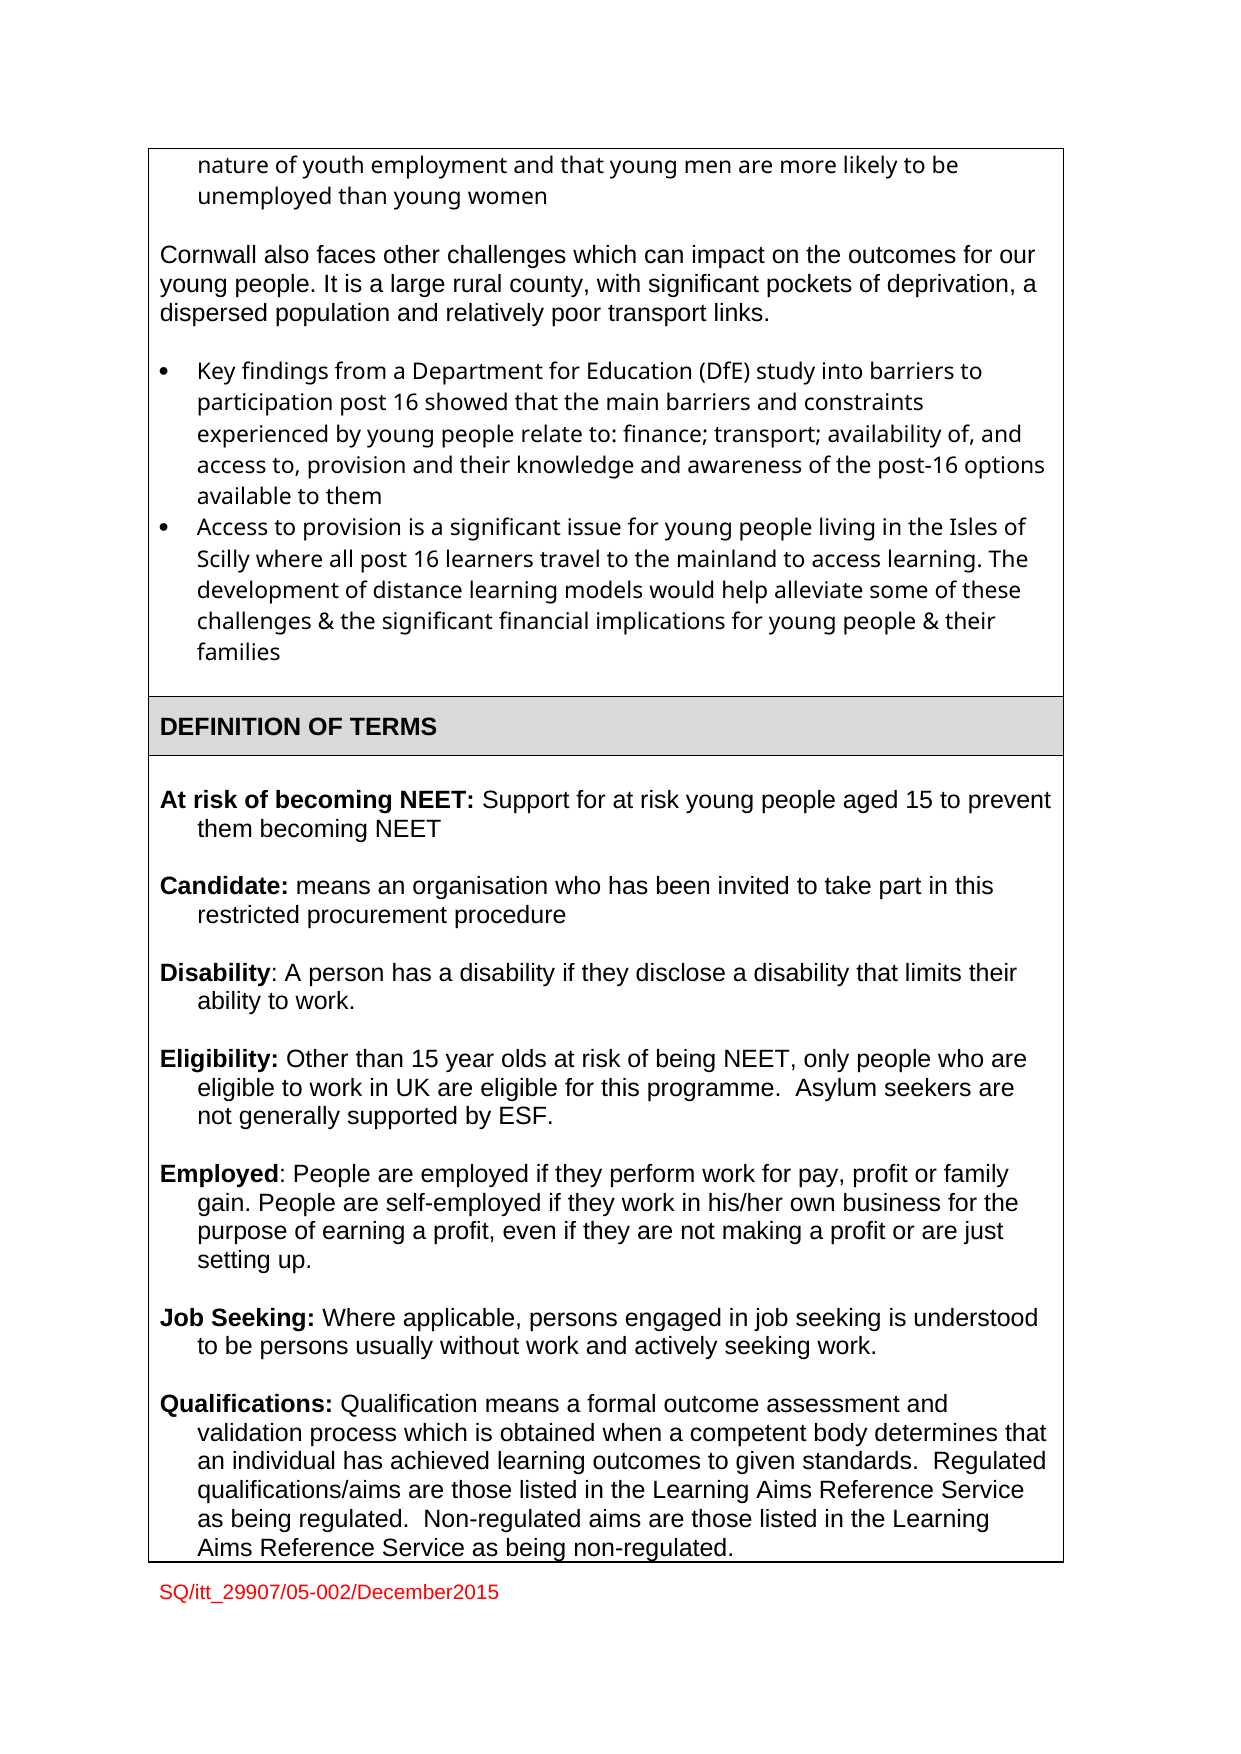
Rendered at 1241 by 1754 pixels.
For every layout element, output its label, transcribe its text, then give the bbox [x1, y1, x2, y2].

table_cell DEFINITION OF TERMS [149, 697, 1063, 755]
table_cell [149, 756, 1063, 1561]
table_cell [149, 149, 1063, 696]
